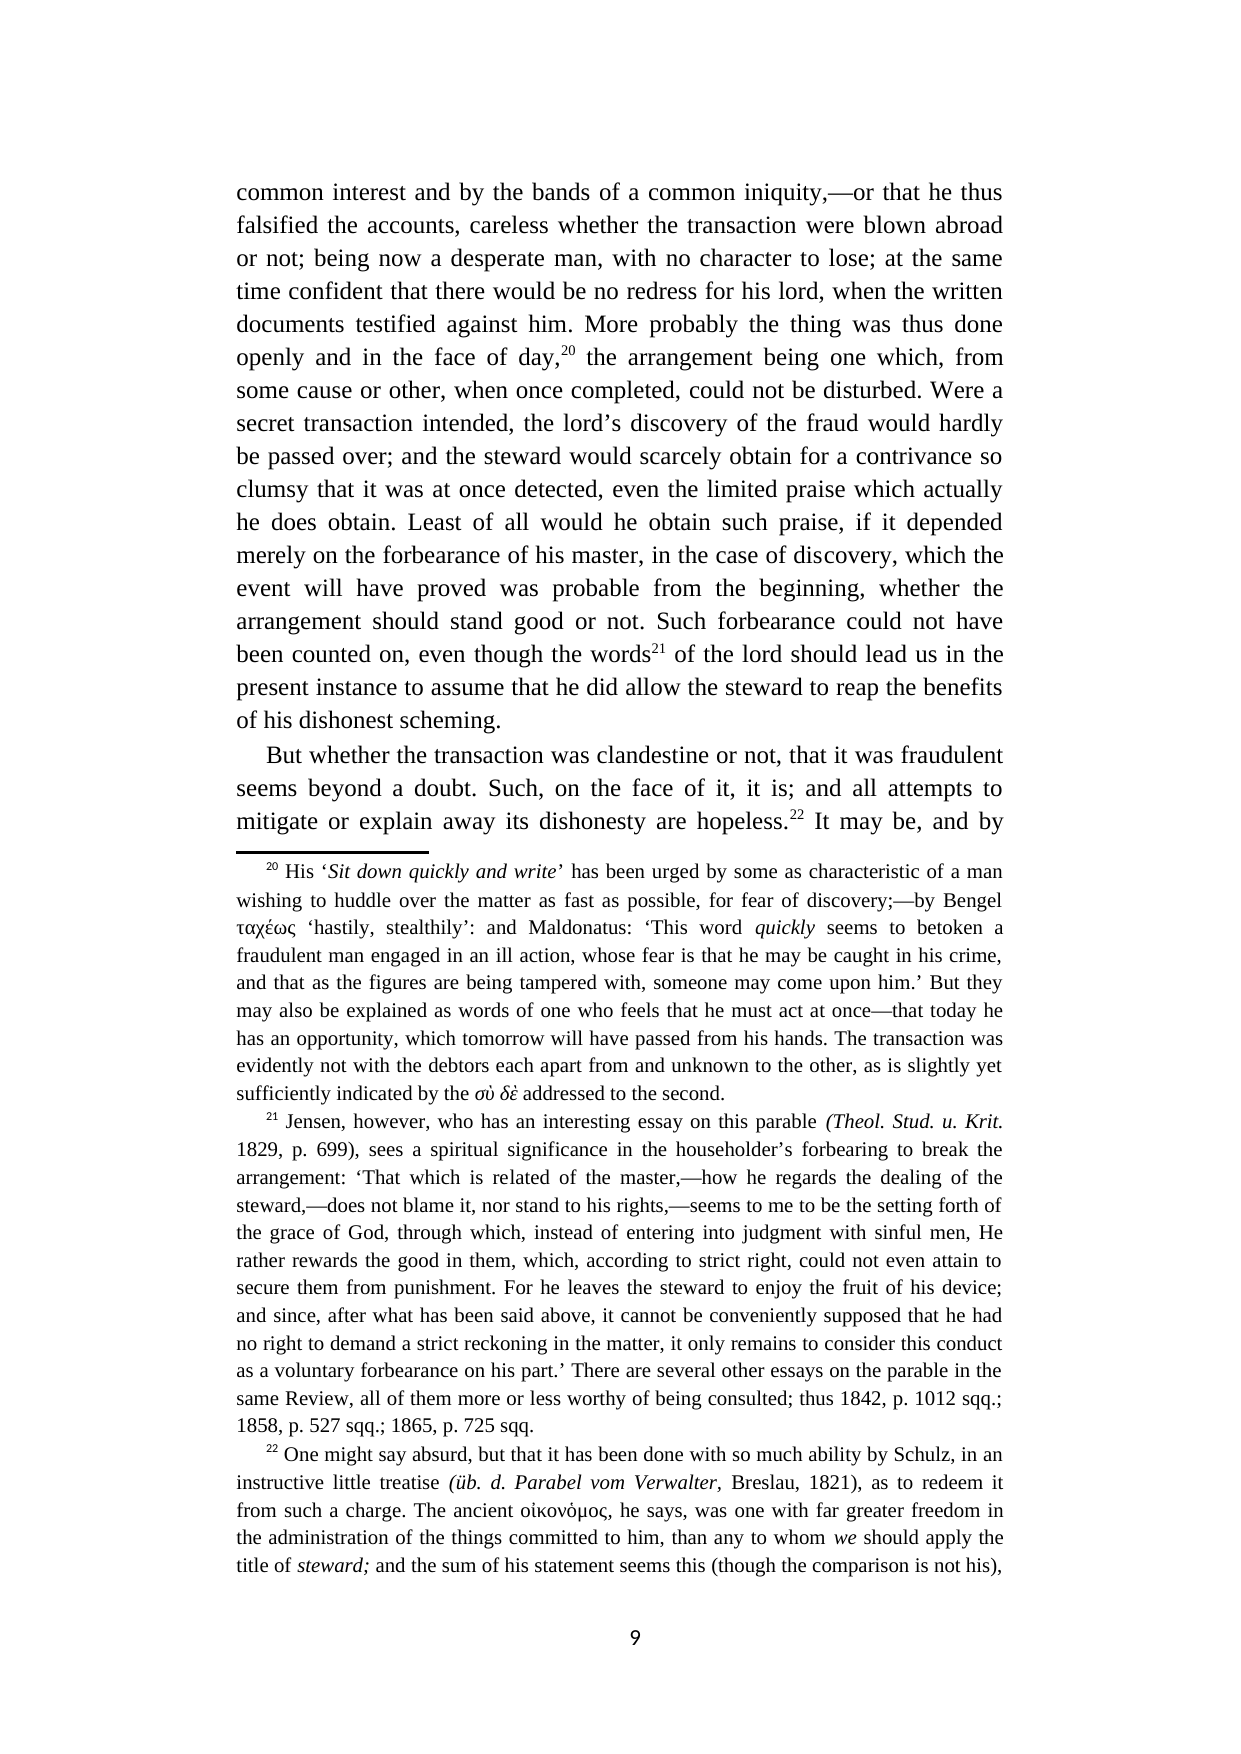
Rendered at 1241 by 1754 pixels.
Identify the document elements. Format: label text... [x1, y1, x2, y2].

text With these new acts of unrighteousness this child of the present world filled up the short interval between his threatened and his actual dismissal from office. There is no hint that he attempted to conceal these fraudulent transactions, or that he called his lord’s debtors together secretly,—whether it was that he trusted they would keep counsel, being held together by a common interest and by the bands of a common iniquity,—or that he thus falsified the accounts, careless whether the transaction were blown abroad or not; being now a desperate man, with no character to lose; at the same time confident that there would be no redress for his lord, when the written documents testified against him. More probably the thing was thus done openly and in the face of day, the arrangement being one which, from some cause or other, when once completed, could not be disturbed. Were a secret transaction intended, the lord’s discovery of the fraud would hardly be passed over; and the steward would scarcely obtain for a contrivance so clumsy that it was at once detected, even the limited praise which actually he does obtain. Least of all would he obtain such praise, if it depended merely on the forbearance of his master, in the case of discovery, which the event will have proved was probable from the beginning, whether the arrangement should stand good or not. Such forbearance could not have been counted on, even though the words of the lord should lead us in the present instance to assume that he did allow the steward to reap the benefits of his dishonest scheming. [236, 177, 1004, 734]
